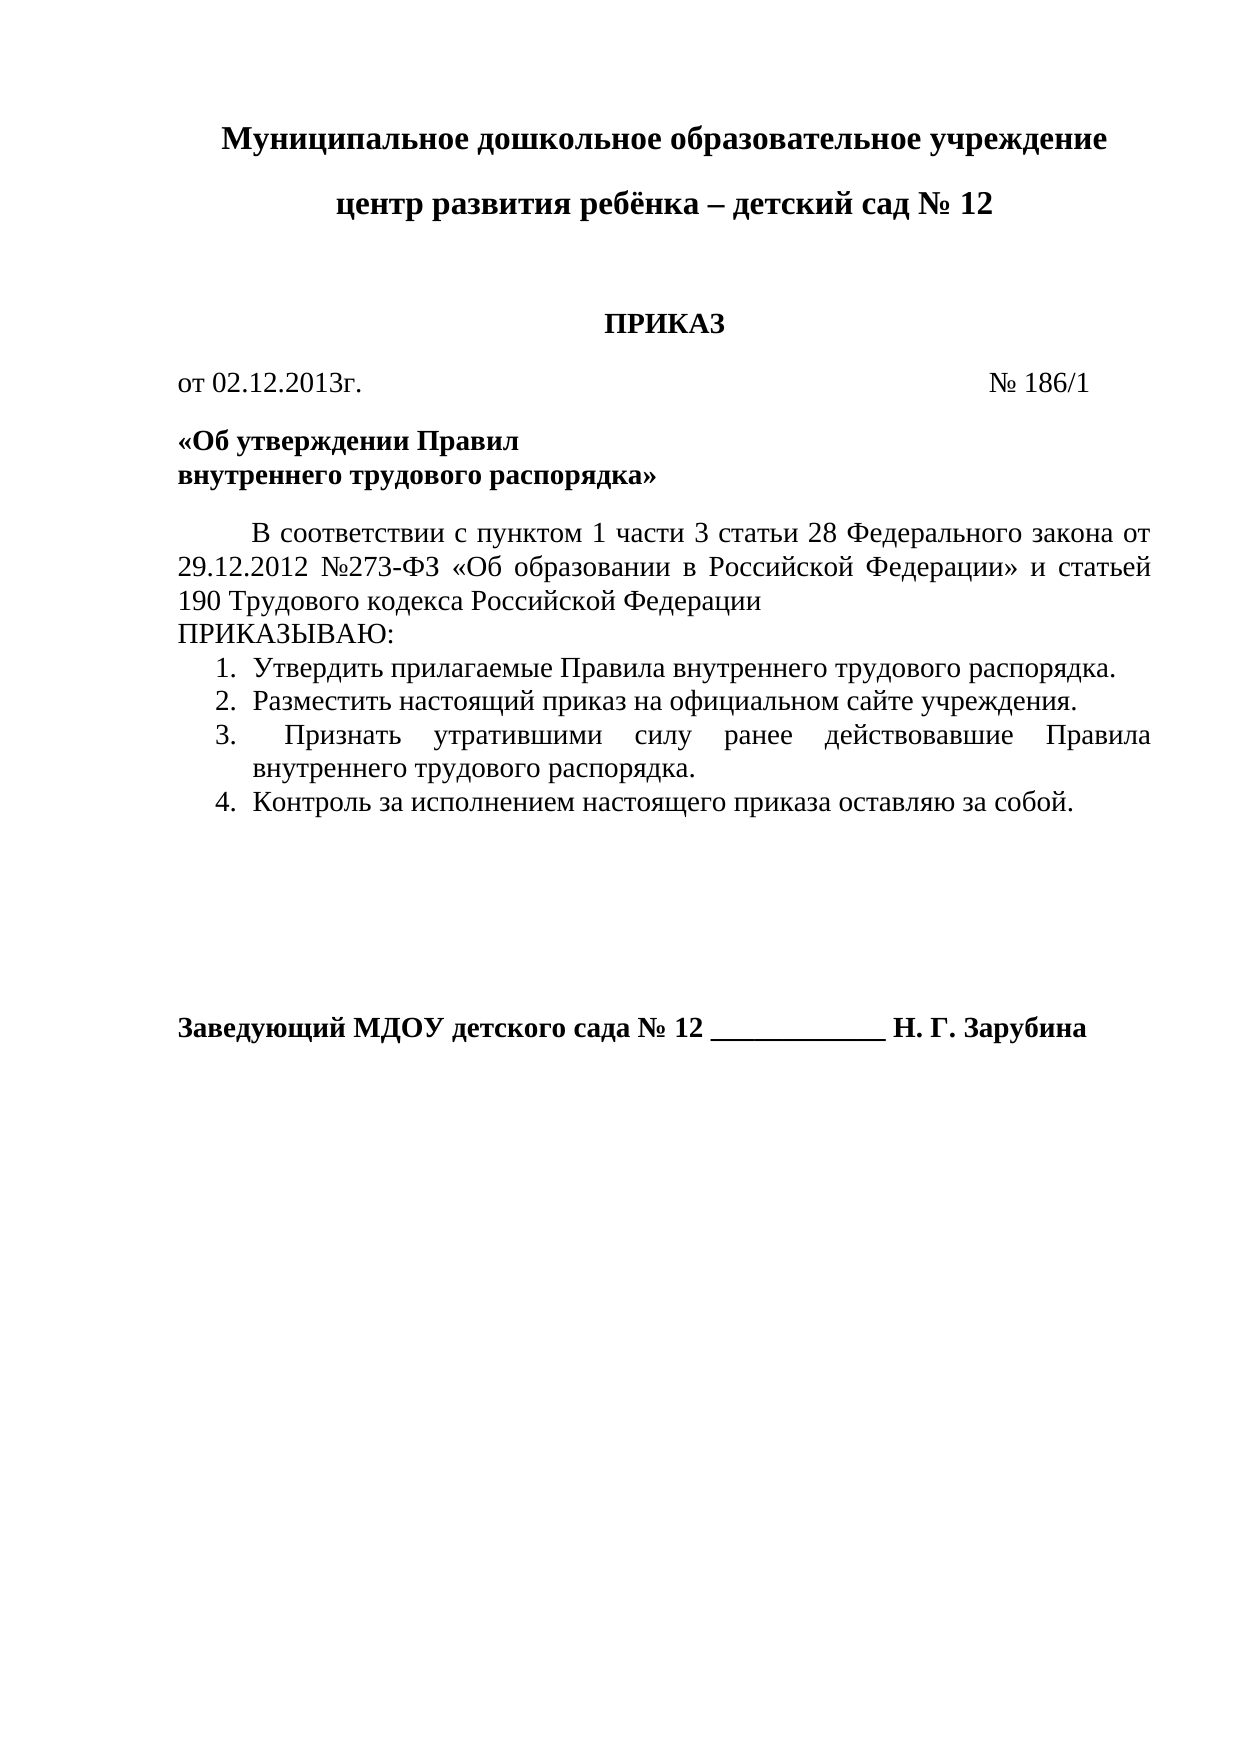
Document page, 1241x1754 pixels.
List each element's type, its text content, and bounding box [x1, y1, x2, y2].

list Контроль за исполнением настоящего приказа оставляю за собой. [215, 784, 1152, 817]
list Признать утратившими силу ранее действовавшие Правила внутреннего трудового распорядка. [215, 717, 1152, 784]
list Разместить настоящий приказ на официальном сайте учреждения. [215, 683, 1152, 717]
text ПРИКАЗЫВАЮ: [177, 616, 1152, 650]
text В соответствии с пунктом 1 части 3 статьи 28 Федерального закона от 29.12.2012 №273-ФЗ «Об образовании в Российской Федерации» и статьей 190 Трудового кодекса Российской Федерации [177, 516, 1152, 616]
text Муниципальное дошкольное образовательное учреждение [177, 118, 1152, 156]
text от 02.12.2013г. № 186/1 [177, 365, 1152, 398]
text Заведующий МДОУ детского сада № 12 ____________ Н. Г. Зарубина [177, 1010, 1152, 1044]
text ПРИКАЗ [177, 306, 1152, 340]
list Утвердить прилагаемые Правила внутреннего трудового распорядка. [215, 650, 1152, 683]
text «Об утверждении Правил внутреннего трудового распорядка» [177, 423, 1152, 491]
text центр развития ребёнка – детский сад № 12 [177, 183, 1152, 221]
